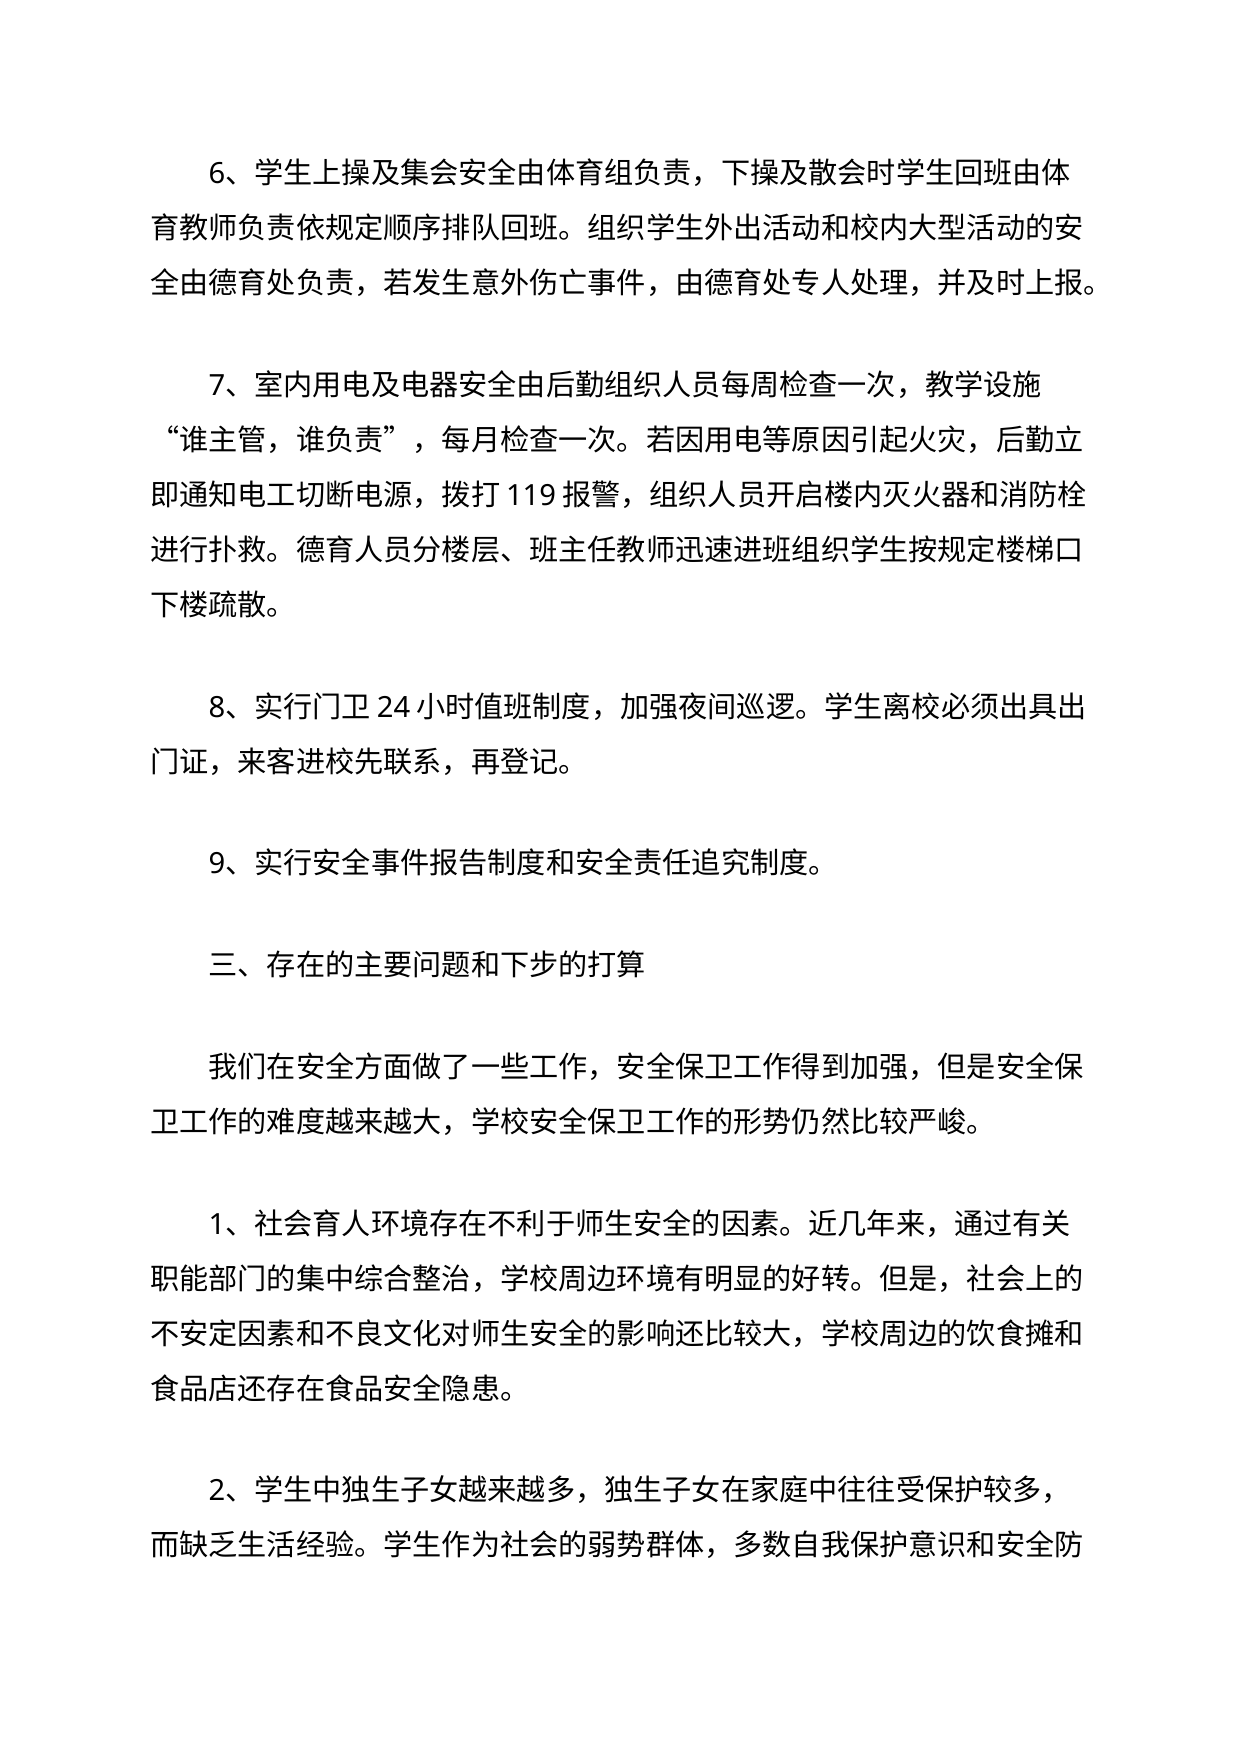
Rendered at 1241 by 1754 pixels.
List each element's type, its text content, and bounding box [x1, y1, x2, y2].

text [150, 1467, 1090, 1564]
text 1、社会育人环境存在不利于师生安全的因素。近几年来，通过有关职能部门的集中综合整治，学校周边环境有明显的好转。但是，社会上的不安定因素和不良文化对师生安全的影响还比较大，学校周边的饮食摊和食品店还存在食品安全隐患。 [150, 1200, 1090, 1407]
text 9、实行安全事件报告制度和安全责任追究制度。 [150, 840, 1090, 882]
text 6、学生上操及集会安全由体育组负责，下操及散会时学生回班由体育教师负责依规定顺序排队回班。组织学生外出活动和校内大型活动的安全由德育处负责，若发生意外伤亡事件，由德育处专人处理，并及时上报。 [150, 150, 1090, 302]
text 8、实行门卫24小时值班制度，加强夜间巡逻。学生离校必须出具出门证，来客进校先联系，再登记。 [150, 683, 1090, 781]
text 我们在安全方面做了一些工作，安全保卫工作得到加强，但是安全保卫工作的难度越来越大，学校安全保卫工作的形势仍然比较严峻。 [150, 1044, 1090, 1141]
text 三、存在的主要问题和下步的打算 [150, 942, 1090, 984]
text 7、室内用电及电器安全由后勤组织人员每周检查一次，教学设施“谁主管，谁负责”，每月检查一次。若因用电等原因引起火灾，后勤立即通知电工切断电源，拨打119报警，组织人员开启楼内灭火器和消防栓进行扑救。德育人员分楼层、班主任教师迅速进班组织学生按规定楼梯口下楼疏散。 [150, 362, 1090, 624]
